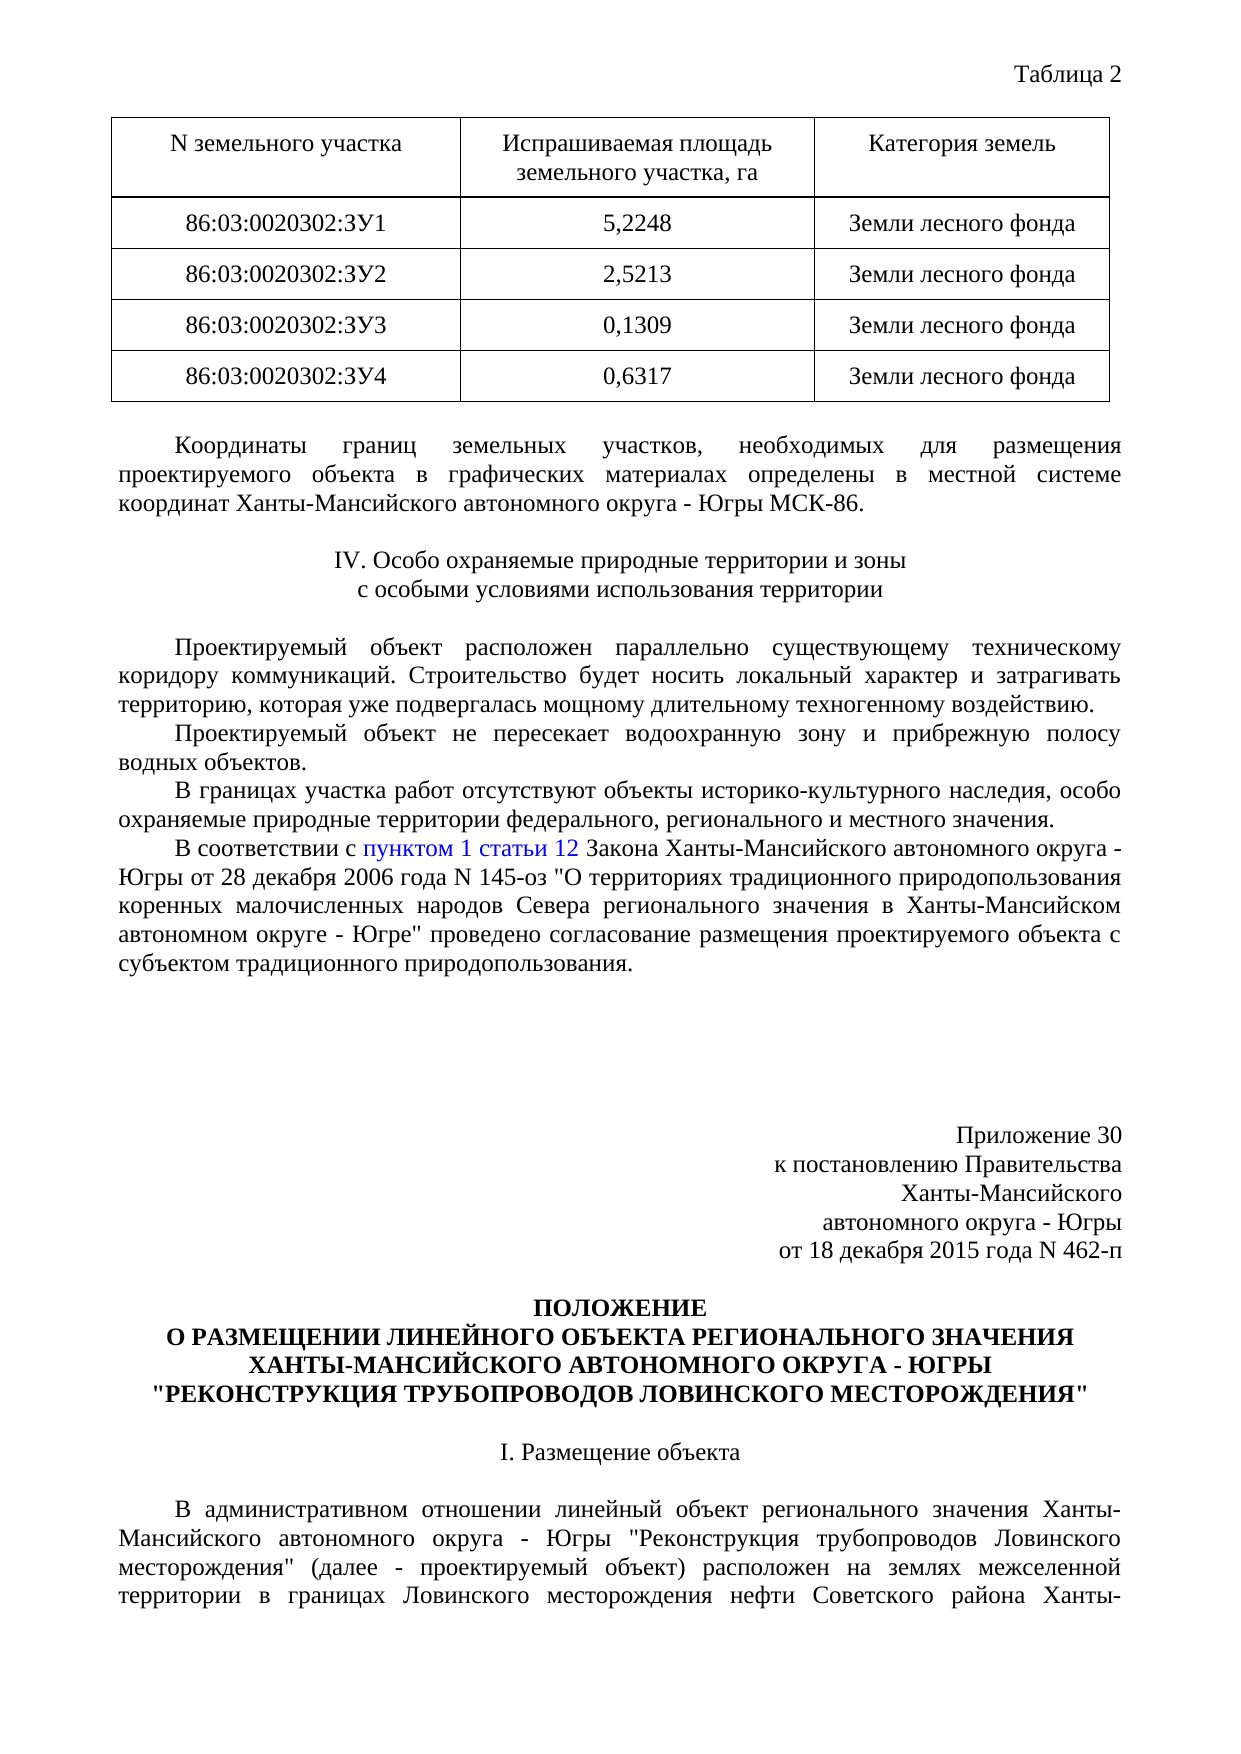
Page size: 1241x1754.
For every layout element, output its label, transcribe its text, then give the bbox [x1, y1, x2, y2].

text I. Размещение объекта [118, 1437, 1122, 1465]
table_cell 0,1309 [461, 300, 814, 349]
title ПОЛОЖЕНИЕ [118, 1293, 1122, 1322]
text автономного округа - Югры [118, 1207, 1122, 1235]
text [118, 1494, 1122, 1609]
title "РЕКОНСТРУКЦИЯ ТРУБОПРОВОДОВ ЛОВИНСКОГО МЕСТОРОЖДЕНИЯ" [118, 1379, 1122, 1408]
text к постановлению Правительства [118, 1149, 1122, 1178]
table_cell 86:03:0020302:ЗУ4 [112, 351, 460, 401]
table_header Испрашиваемая площадь земельного участка, га [461, 118, 814, 196]
table_cell Земли лесного фонда [815, 198, 1109, 247]
table_cell Земли лесного фонда [815, 300, 1109, 349]
text Проектируемый объект расположен параллельно существующему техническому коридору коммуникаций. Строительство будет носить локальный характер и затрагивать территорию, которая уже подвергалась мощному длительному техногенному воздействию. [118, 632, 1122, 718]
text Приложение 30 [118, 1120, 1122, 1149]
table_header N земельного участка [112, 118, 460, 196]
table_cell 0,6317 [461, 351, 814, 401]
text Проектируемый объект не пересекает водоохранную зону и прибрежную полосу водных объектов. [118, 718, 1122, 775]
table_cell Земли лесного фонда [815, 351, 1109, 401]
text IV. Особо охраняемые природные территории и зоны [118, 545, 1122, 574]
text Координаты границ земельных участков, необходимых для размещения проектируемого объекта в графических материалах определены в местной системе координат Ханты-Мансийского автономного округа - Югры МСК-86. [118, 430, 1122, 517]
table_header Категория земель [815, 118, 1109, 196]
table_cell Земли лесного фонда [815, 249, 1109, 298]
text Таблица 2 [118, 59, 1122, 88]
table_cell 86:03:0020302:ЗУ3 [112, 300, 460, 349]
table_cell 5,2248 [461, 198, 814, 247]
table_cell 2,5213 [461, 249, 814, 298]
text В соответствии с пунктом 1 статьи 12 Закона Ханты-Мансийского автономного округа - Югры от 28 декабря 2006 года N 145-оз "О территориях традиционного природопользования коренных малочисленных народов Севера регионального значения в Ханты-Мансийском автономном округе - Югре" проведено согласование размещения проектируемого объекта с субъектом традиционного природопользования. [118, 833, 1122, 977]
table_cell 86:03:0020302:ЗУ2 [112, 249, 460, 298]
text Ханты-Мансийского [118, 1178, 1122, 1207]
table_cell 86:03:0020302:ЗУ1 [112, 198, 460, 247]
text В границах участка работ отсутствуют объекты историко-культурного наследия, особо охраняемые природные территории федерального, регионального и местного значения. [118, 775, 1122, 833]
text с особыми условиями использования территории [118, 574, 1122, 603]
title О РАЗМЕЩЕНИИ ЛИНЕЙНОГО ОБЪЕКТА РЕГИОНАЛЬНОГО ЗНАЧЕНИЯ [118, 1322, 1122, 1350]
text от 18 декабря 2015 года N 462-п [118, 1235, 1122, 1264]
title ХАНТЫ-МАНСИЙСКОГО АВТОНОМНОГО ОКРУГА - ЮГРЫ [118, 1350, 1122, 1379]
